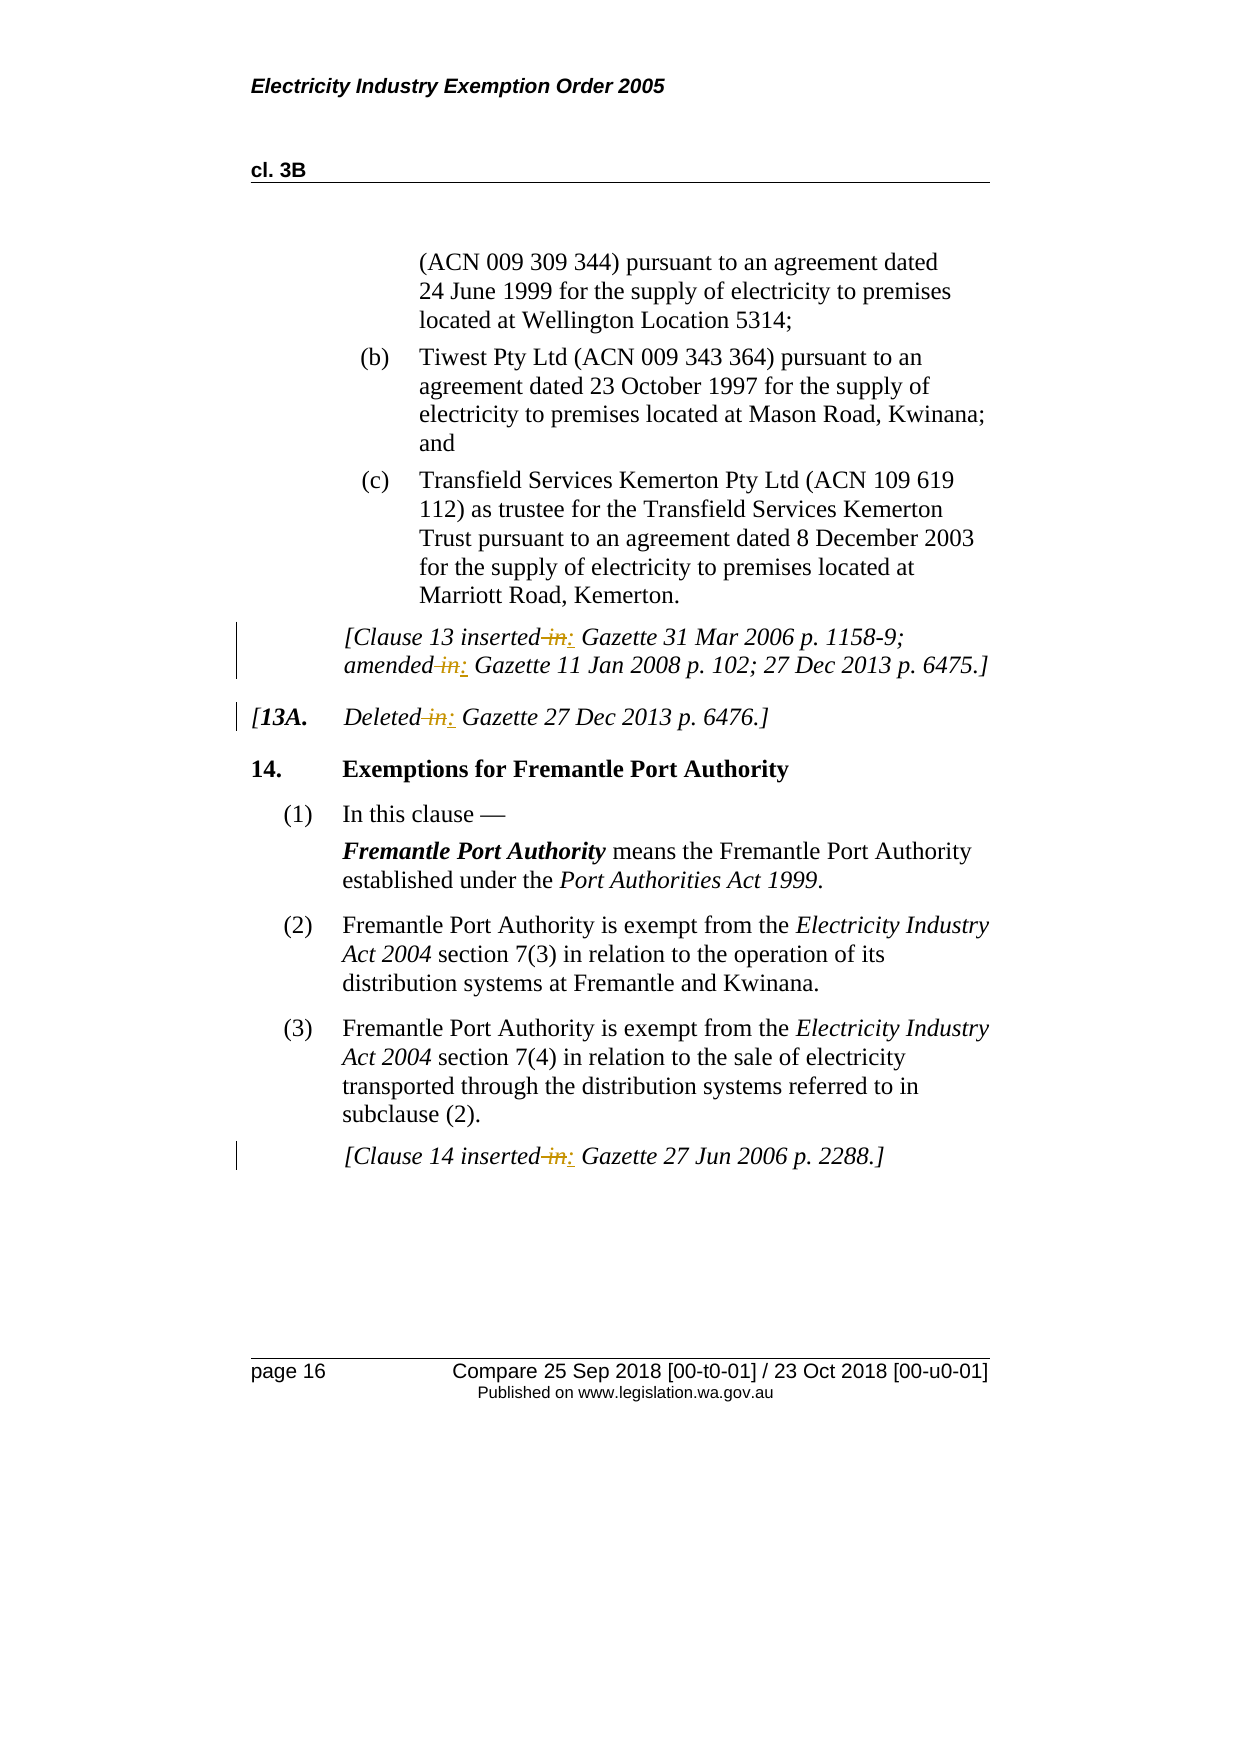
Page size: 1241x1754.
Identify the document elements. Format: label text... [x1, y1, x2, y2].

text (b) Tiwest Pty Ltd (ACN 009 343 364) pursuant to an agreement dated 23 October 1997 for the supply of electricity to premises located at , Kwinana; and [251, 342, 990, 457]
text (c) Transfield Services Kemerton Pty Ltd (ACN 109 619 112) as trustee for the Transfield Services Kemerton Trust pursuant to an agreement dated 8 December 2003 for the supply of electricity to premises located at Marriott Road, Kemerton. [251, 465, 990, 609]
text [251, 247, 990, 334]
subtitle 14. Exemptions for Authority [251, 754, 990, 782]
text (1) In this clause — [251, 799, 990, 828]
text [13A. Deleted Gazette 27 Dec 2013 p. 6476.] [251, 702, 990, 731]
text (3) Fremantle Port Authority is exempt from the Electricity Industry Act 2004 section 7(4) in relation to the sale of electricity transported through the distribution systems referred to in subclause (2). [251, 1013, 990, 1128]
text Fremantle Port Authority means the Fremantle Port Authority established under the Port Authorities Act 1999. [251, 836, 990, 894]
text [Clause 13 inserted Gazette 31 Mar 2006 p. 1158-9; amended Gazette 11 Jan 2008 p. 102; 27 Dec 2013 p. 6475.] [251, 622, 990, 679]
text [Clause 14 inserted Gazette 27 Jun 2006 p. 2288.] [251, 1141, 990, 1169]
text (2) Fremantle Port Authority is exempt from the Electricity Industry Act 2004 section 7(3) in relation to the operation of its distribution systems at Fremantle and Kwinana. [251, 910, 990, 997]
